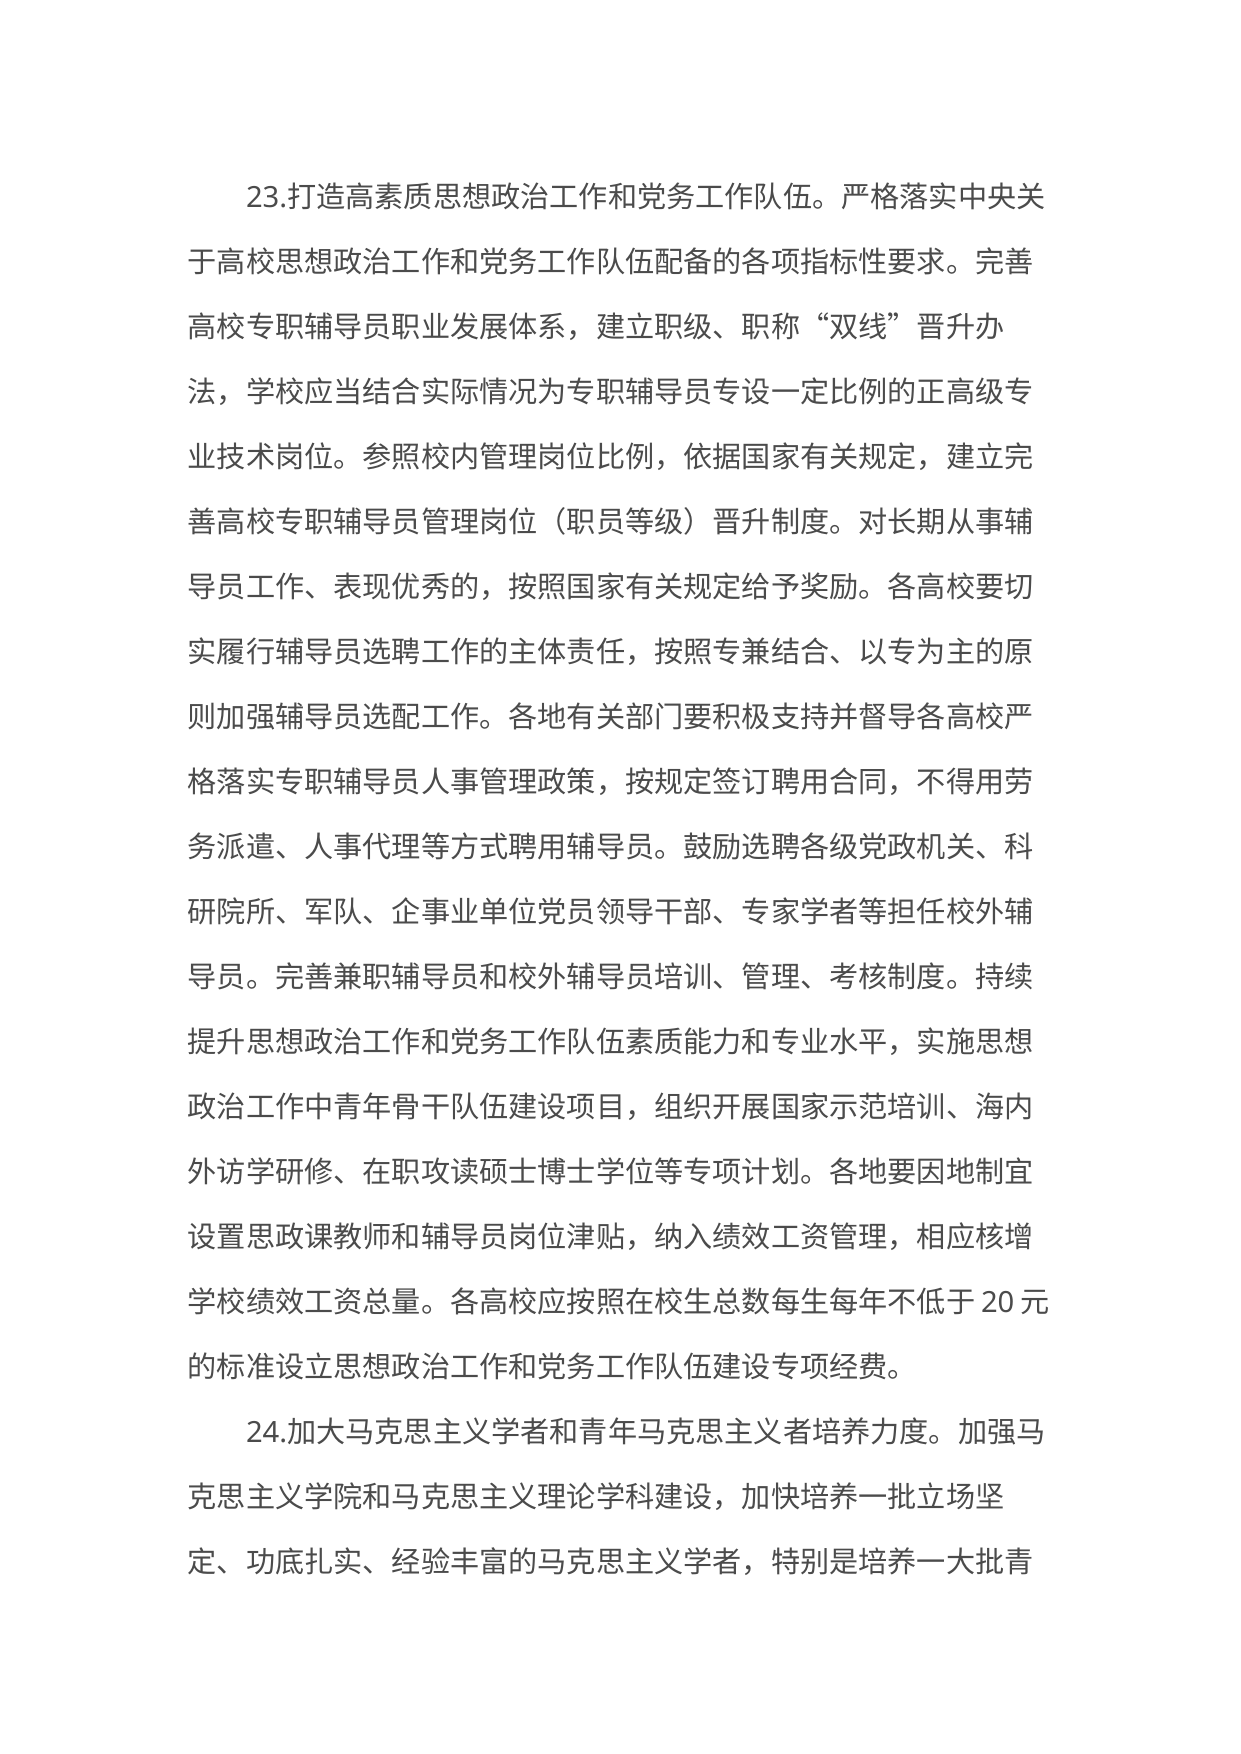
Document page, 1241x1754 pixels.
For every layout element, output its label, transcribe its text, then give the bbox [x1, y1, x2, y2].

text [187, 1397, 1053, 1592]
text 23.打造高素质思想政治工作和党务工作队伍。严格落实中央关于高校思想政治工作和党务工作队伍配备的各项指标性要求。完善高校专职辅导员职业发展体系，建立职级、职称“双线”晋升办法，学校应当结合实际情况为专职辅导员专设一定比例的正高级专业技术岗位。参照校内管理岗位比例，依据国家有关规定，建立完善高校专职辅导员管理岗位（职员等级）晋升制度。对长期从事辅导员工作、表现优秀的，按照国家有关规定给予奖励。各高校要切实履行辅导员选聘工作的主体责任，按照专兼结合、以专为主的原则加强辅导员选配工作。各地有关部门要积极支持并督导各高校严格落实专职辅导员人事管理政策，按规定签订聘用合同，不得用劳务派遣、人事代理等方式聘用辅导员。鼓励选聘各级党政机关、科研院所、军队、企事业单位党员领导干部、专家学者等担任校外辅导员。完善兼职辅导员和校外辅导员培训、管理、考核制度。持续提升思想政治工作和党务工作队伍素质能力和专业水平，实施思想政治工作中青年骨干队伍建设项目，组织开展国家示范培训、海内外访学研修、在职攻读硕士博士学位等专项计划。各地要因地制宜设置思政课教师和辅导员岗位津贴，纳入绩效工资管理，相应核增学校绩效工资总量。各高校应按照在校生总数每生每年不低于20元的标准设立思想政治工作和党务工作队伍建设专项经费。 [187, 162, 1053, 1397]
